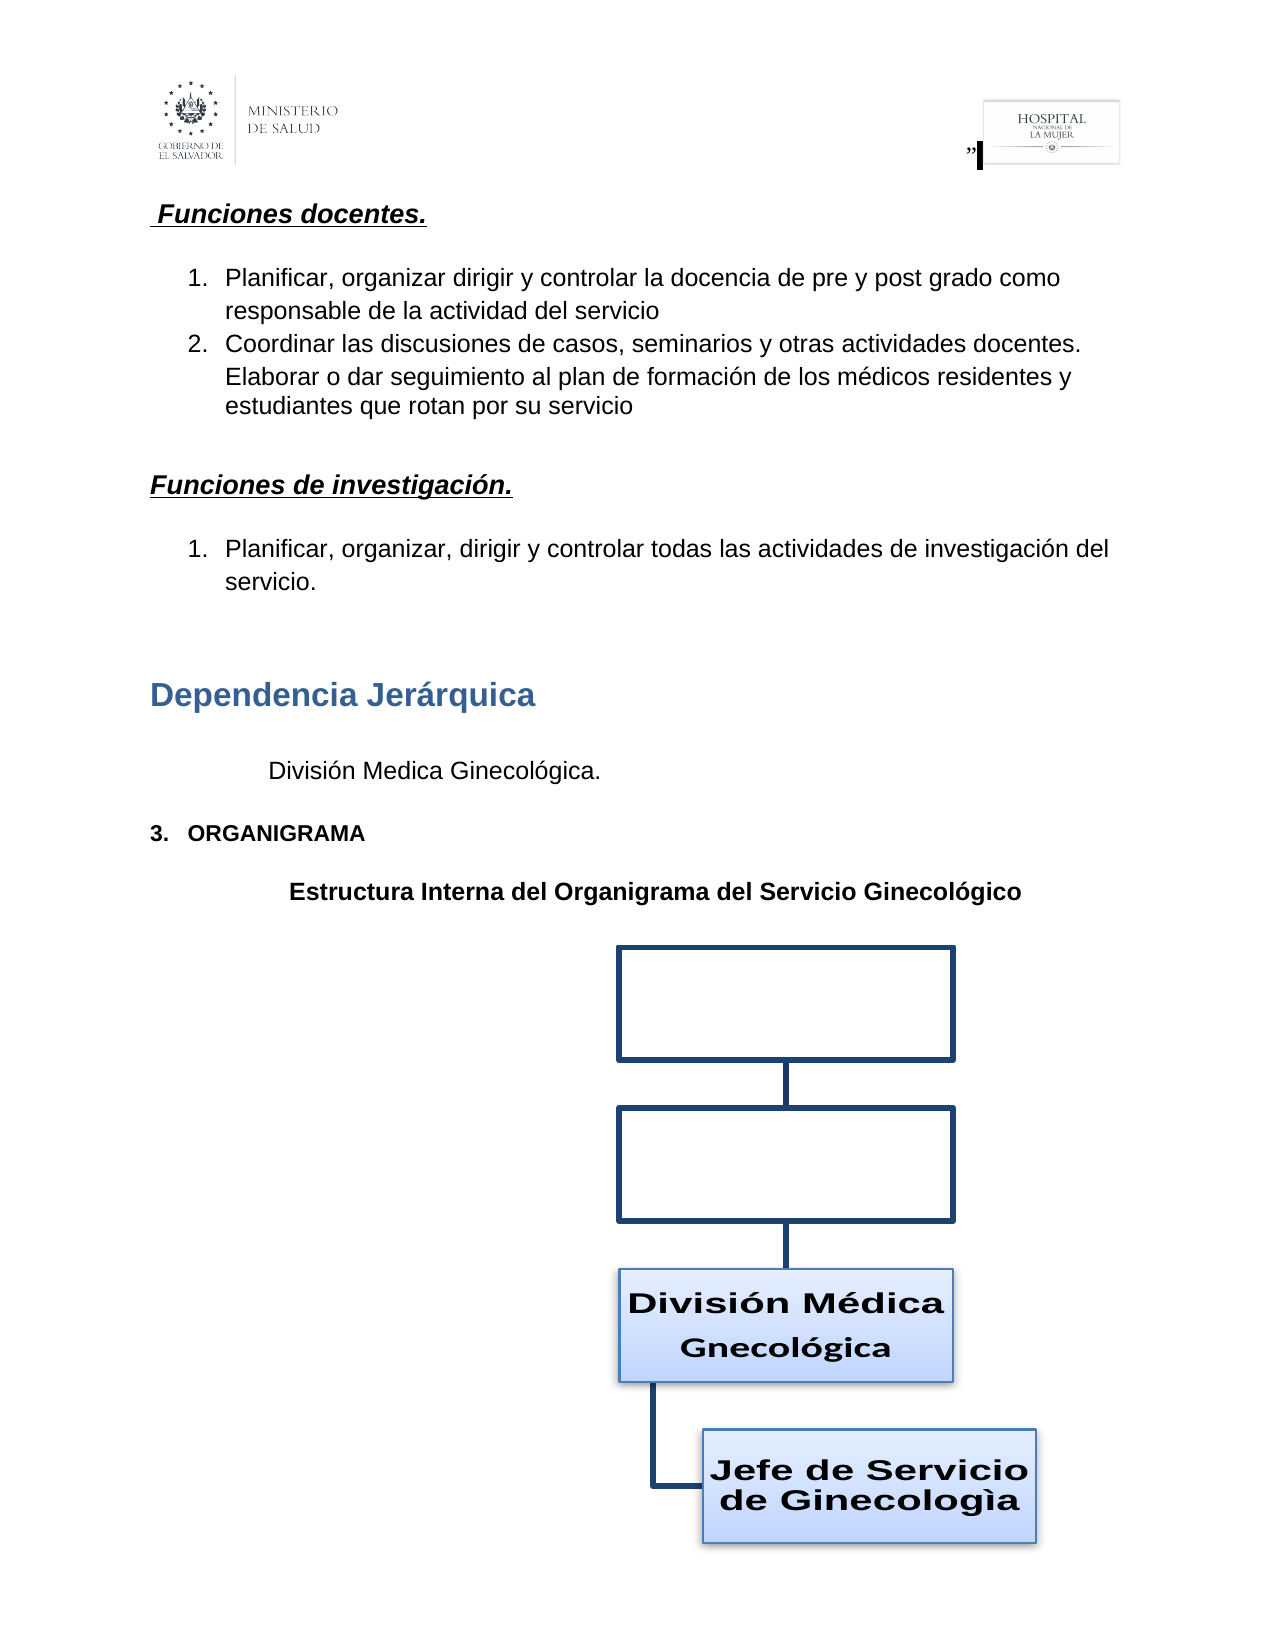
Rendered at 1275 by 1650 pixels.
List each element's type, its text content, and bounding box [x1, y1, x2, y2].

list Elaborar o dar seguimiento al plan de formación de los médicos residentes y estudiantes que rotan por su servicio [225, 362, 1125, 420]
subtitle Dependencia Jerárquica [150, 675, 1125, 713]
subtitle Funciones de investigación. [150, 469, 1125, 501]
list Planificar, organizar dirigir y controlar la docencia de pre y post grado como responsable de la actividad del servicio [187, 263, 1125, 325]
picture [154, 75, 341, 165]
list Coordinar las discusiones de casos, seminarios y otras actividades docentes. [187, 329, 1125, 358]
picture [982, 99, 1121, 165]
text División Medica Ginecológica. [224, 756, 1125, 785]
subtitle ORGANIGRAMA [150, 820, 1125, 847]
text Estructura Interna del Organigrama del Servicio Ginecológico [186, 877, 1125, 906]
list Planificar, organizar, dirigir y controlar todas las actividades de investigación del servicio. [187, 534, 1125, 596]
subtitle Funciones docentes. [150, 198, 1125, 230]
